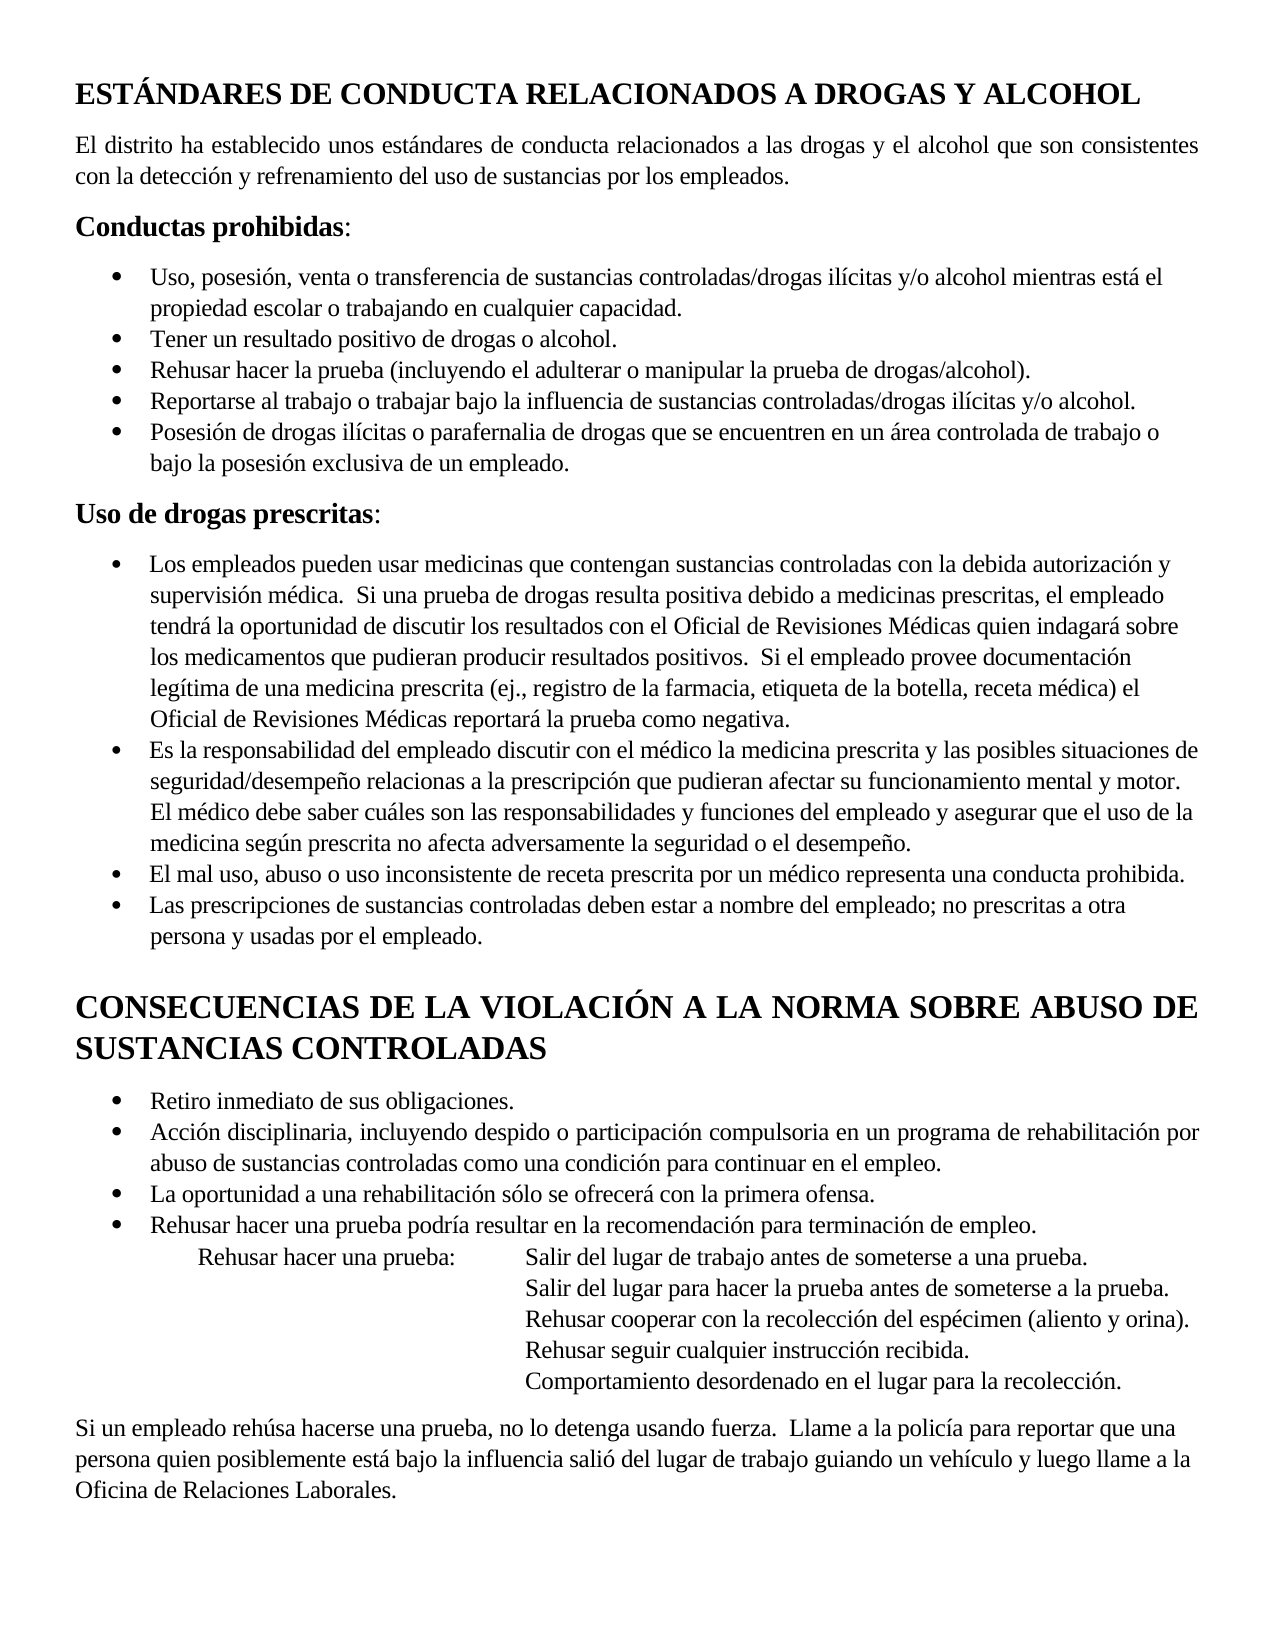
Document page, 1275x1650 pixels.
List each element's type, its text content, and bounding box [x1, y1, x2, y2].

text Si un empleado rehúsa hacerse una prueba, no lo detenga usando fuerza. Llame a la policía para reportar que una persona quien posiblemente está bajo la influencia salió del lugar de trabajo guiando un vehículo y luego llame a la Oficina de Relaciones Laborales. [75, 1413, 1200, 1504]
text El distrito ha establecido unos estándares de conducta relacionados a las drogas y el alcohol que son consistentes con la detección y refrenamiento del uso de sustancias por los empleados. [75, 130, 1200, 190]
list Acción disciplinaria, incluyendo despido o participación compulsoria en un programa de rehabilitación por abuso de sustancias controladas como una condición para continuar en el empleo. [112, 1117, 1200, 1177]
text CONSECUENCIAS DE LA VIOLACIÓN A LA NORMA SOBRE ABUSO DE SUSTANCIAS CONTROLADAS [75, 987, 1200, 1067]
list Rehusar hacer la prueba (incluyendo el adulterar o manipular la prueba de drogas/alcohol). [112, 355, 1200, 384]
list Rehusar hacer una prueba podría resultar en la recomendación para terminación de empleo. [112, 1211, 1200, 1239]
list Salir del lugar para hacer la prueba antes de someterse a la prueba. [150, 1273, 1200, 1301]
list Rehusar seguir cualquier instrucción recibida. [150, 1335, 1200, 1363]
text Uso de drogas prescritas: [75, 496, 1200, 529]
list Posesión de drogas ilícitas o parafernalia de drogas que se encuentren en un área controlada de trabajo o bajo la posesión exclusiva de un empleado. [112, 417, 1200, 477]
list Los empleados pueden usar medicinas que contengan sustancias controladas con la debida autorización y supervisión médica. Si una prueba de drogas resulta positiva debido a medicinas prescritas, el empleado tendrá la oportunidad de discutir los resultados con el Oficial de Revisiones Médicas quien indagará sobre los medicamentos que pudieran producir resultados positivos. Si el empleado provee documentación legítima de una medicina prescrita (ej., registro de la farmacia, etiqueta de la botella, receta médica) el Oficial de Revisiones Médicas reportará la prueba como negativa. [112, 549, 1200, 733]
list Es la responsabilidad del empleado discutir con el médico la medicina prescrita y las posibles situaciones de seguridad/desempeño relacionas a la prescripción que pudieran afectar su funcionamiento mental y motor. El médico debe saber cuáles son las responsabilidades y funciones del empleado y asegurar que el uso de la medicina según prescrita no afecta adversamente la seguridad o el desempeño. [112, 735, 1200, 857]
list Uso, posesión, venta o transferencia de sustancias controladas/drogas ilícitas y/o alcohol mientras está el propiedad escolar o trabajando en cualquier capacidad. [112, 262, 1200, 322]
list El mal uso, abuso o uso inconsistente de receta prescrita por un médico representa una conducta prohibida. [112, 859, 1200, 888]
list La oportunidad a una rehabilitación sólo se ofrecerá con la primera ofensa. [112, 1179, 1200, 1208]
list Retiro inmediato de sus obligaciones. [112, 1086, 1200, 1115]
list Tener un resultado positivo de drogas o alcohol. [112, 324, 1200, 353]
list Las prescripciones de sustancias controladas deben estar a nombre del empleado; no prescritas a otra persona y usadas por el empleado. [112, 890, 1200, 950]
list Reportarse al trabajo o trabajar bajo la influencia de sustancias controladas/drogas ilícitas y/o alcohol. [112, 386, 1200, 415]
list Rehusar cooperar con la recolección del espécimen (aliento y orina). [150, 1304, 1200, 1332]
text ESTÁNDARES DE CONDUCTA RELACIONADOS A DROGAS Y ALCOHOL [75, 75, 1200, 111]
list Rehusar hacer una prueba: Salir del lugar de trabajo antes de someterse a una prueba. [150, 1242, 1200, 1270]
text Conductas prohibidas: [75, 209, 1200, 243]
list Comportamiento desordenado en el lugar para la recolección. [150, 1366, 1200, 1394]
